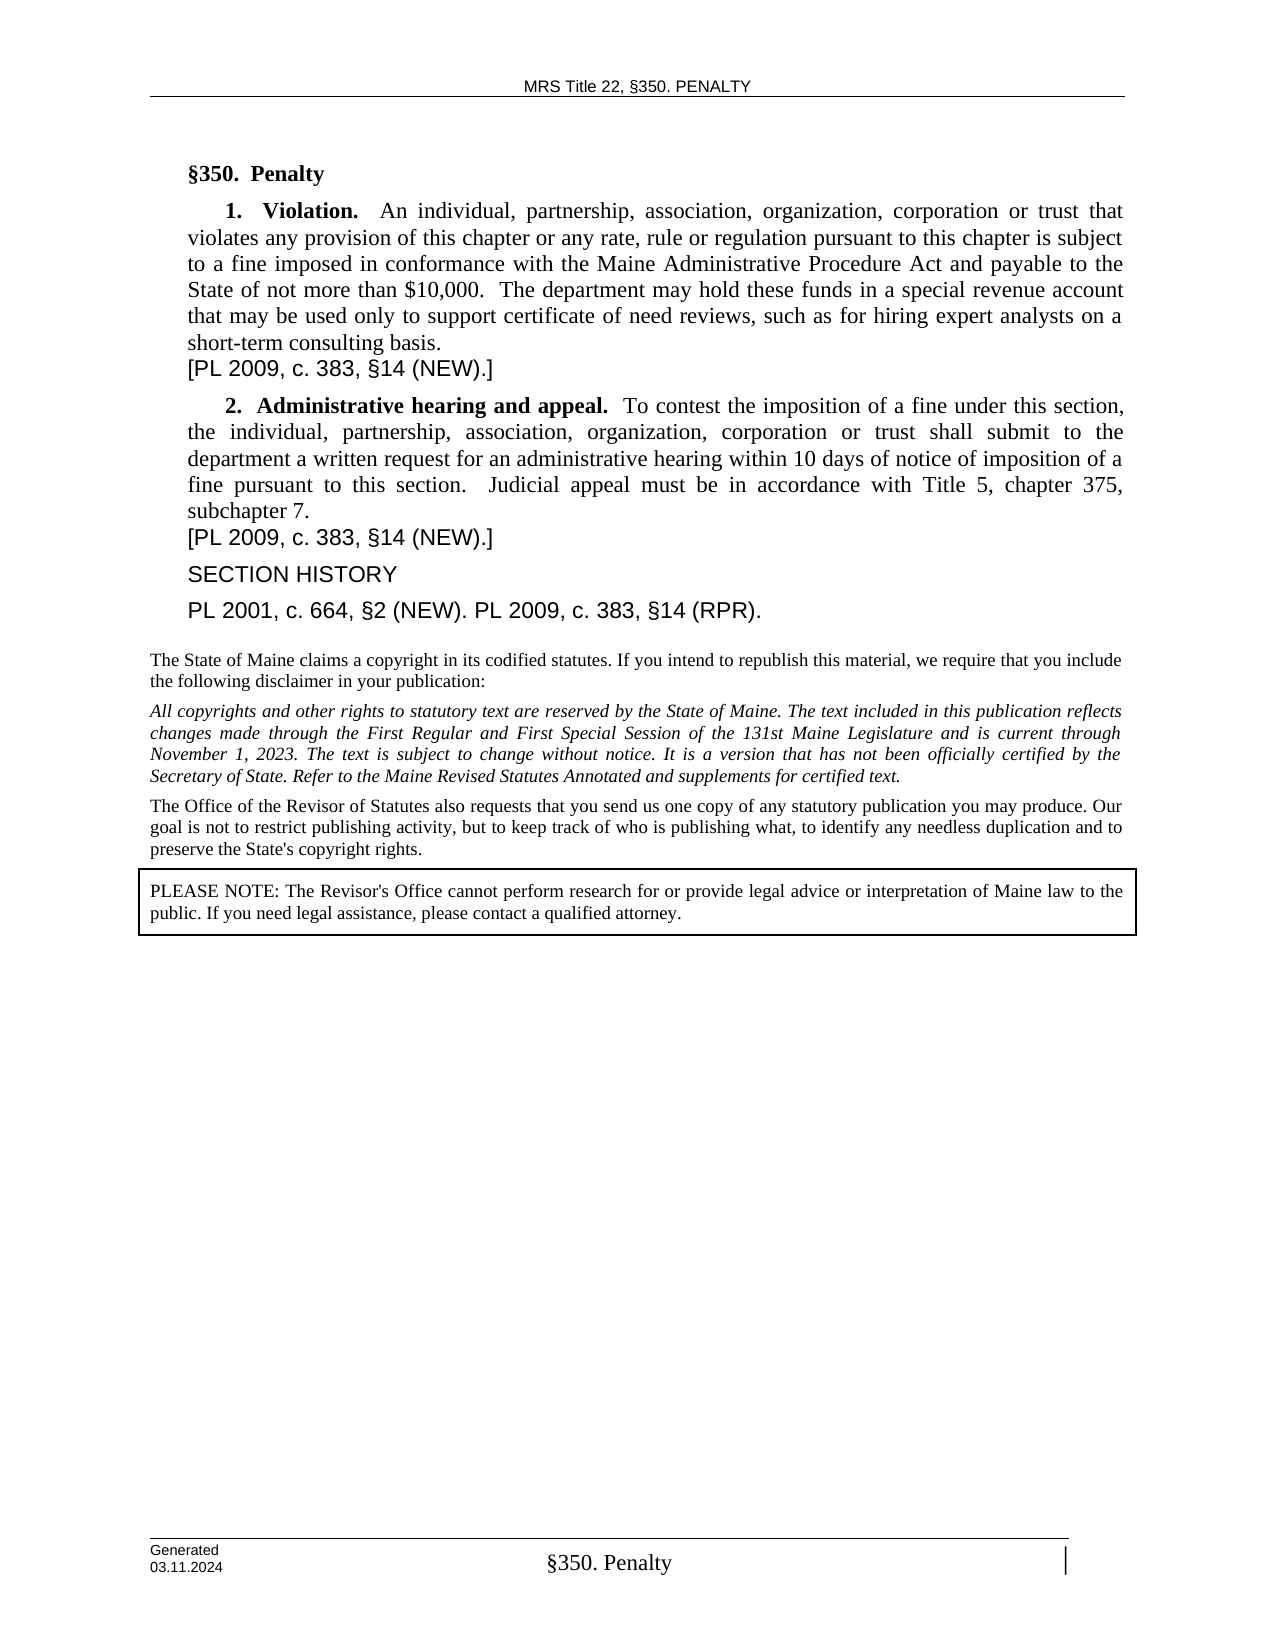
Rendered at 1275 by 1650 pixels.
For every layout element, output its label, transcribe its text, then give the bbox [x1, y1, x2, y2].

text PLEASE NOTE: The Revisor's Office cannot perform research for or provide legal advice or interpretation of Maine law to the public. If you need legal assistance, please contact a qualified attorney. [140, 870, 1135, 934]
text [PL 2009, c. 383, §14 (NEW).] [187, 355, 1125, 382]
text The State of Maine claims a copyright in its codified statutes. If you intend to republish this material, we require that you include the following disclaimer in your publication: [150, 649, 1125, 692]
text 2. Administrative hearing and appeal. To contest the imposition of a fine under this section, the individual, partnership, association, organization, corporation or trust shall submit to the department a written request for an administrative hearing within 10 days of notice of imposition of a fine pursuant to this section. Judicial appeal must be in accordance with Title 5, chapter 375, subchapter 7. [187, 392, 1125, 524]
text 1. Violation. An individual, partnership, association, organization, corporation or trust that violates any provision of this chapter or any rate, rule or regulation pursuant to this chapter is subject to a fine imposed in conformance with the Maine Administrative Procedure Act and payable to the State of not more than $10,000. The department may hold these funds in a special revenue account that may be used only to support certificate of need reviews, such as for hiring expert analysts on a short-term consulting basis. [187, 197, 1125, 355]
text [PL 2009, c. 383, §14 (NEW).] [187, 524, 1125, 550]
text The Office of the Revisor of Statutes also requests that you send us one copy of any statutory publication you may produce. Our goal is not to restrict publishing activity, but to keep track of who is publishing what, to identify any needless duplication and to preserve the State's copyright rights. [150, 795, 1125, 859]
text PL 2001, c. 664, §2 (NEW). PL 2009, c. 383, §14 (RPR). [187, 597, 1125, 624]
text SECTION HISTORY [187, 561, 1125, 587]
text §350. Penalty [187, 160, 1125, 187]
text All copyrights and other rights to statutory text are reserved by the State of Maine. The text included in this publication reflects changes made through the First Regular and First Special Session of the 131st Maine Legislature and is current through November 1, 2023 . The text is subject to change without notice. It is a version that has not been officially certified by the Secretary of State. Refer to the Maine Revised Statutes Annotated and supplements for certified text. [150, 700, 1125, 786]
